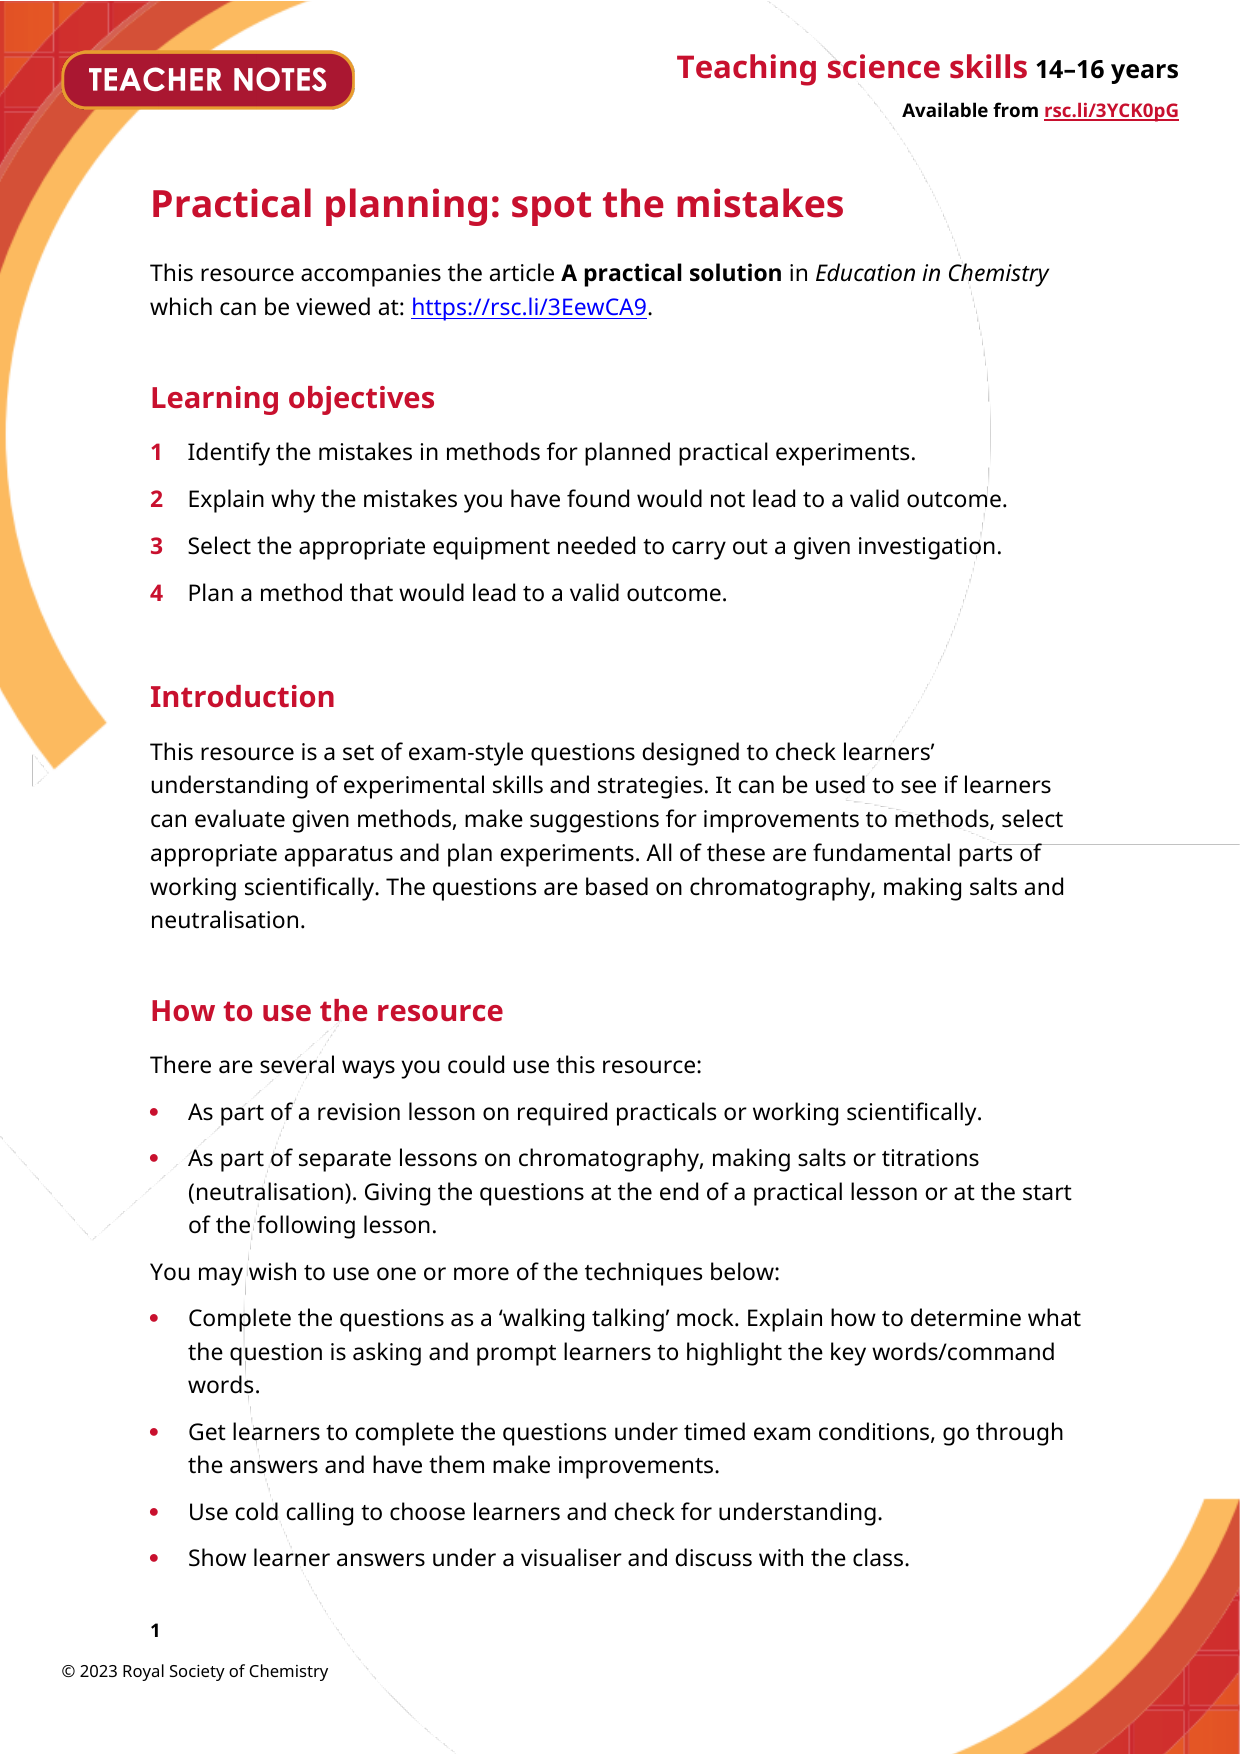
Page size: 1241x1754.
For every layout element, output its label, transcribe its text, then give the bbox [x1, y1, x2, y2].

text How to use the resource [150, 990, 1090, 1030]
text Practical planning: spot the mistakes [150, 177, 1090, 228]
list Complete the questions as a ‘walking talking’ mock. Explain how to determine what the question is asking and prompt learners to highlight the key words/command words. [150, 1302, 1090, 1401]
list As part of separate lessons on chromatography, making salts or titrations (neutralisation). Giving the questions at the end of a practical lesson or at the start of the following lesson. [150, 1142, 1090, 1241]
text Introduction [150, 676, 1090, 716]
text Select the appropriate equipment needed to carry out a given investigation. [150, 530, 1090, 561]
text You may wish to use one or more of the techniques below: [150, 1256, 1090, 1287]
list Show learner answers under a visualiser and discuss with the class. [150, 1542, 1090, 1573]
list As part of a revision lesson on required practicals or working scientifically. [150, 1096, 1090, 1127]
list Use cold calling to choose learners and check for understanding. [150, 1496, 1090, 1527]
picture [61, 50, 355, 110]
text Identify the mistakes in methods for planned practical experiments. [150, 436, 1090, 468]
list Get learners to complete the questions under timed exam conditions, go through the answers and have them make improvements. [150, 1416, 1090, 1481]
text This resource accompanies the article A practical solution in Education in Chemistry which can be viewed at: https://rsc.li/3EewCA9. [150, 257, 1090, 322]
text This resource is a set of exam-style questions designed to check learners’ understanding of experimental skills and strategies. It can be used to see if learners can evaluate given methods, make suggestions for improvements to methods, select appropriate apparatus and plan experiments. All of these are fundamental parts of working scientifically. The questions are based on chromatography, making salts and neutralisation. [150, 735, 1090, 935]
text Explain why the mistakes you have found would not lead to a valid outcome. [150, 483, 1090, 514]
text Plan a method that would lead to a valid outcome. [150, 577, 1090, 608]
text There are several ways you could use this resource: [150, 1049, 1090, 1081]
text Learning objectives [150, 377, 1090, 417]
